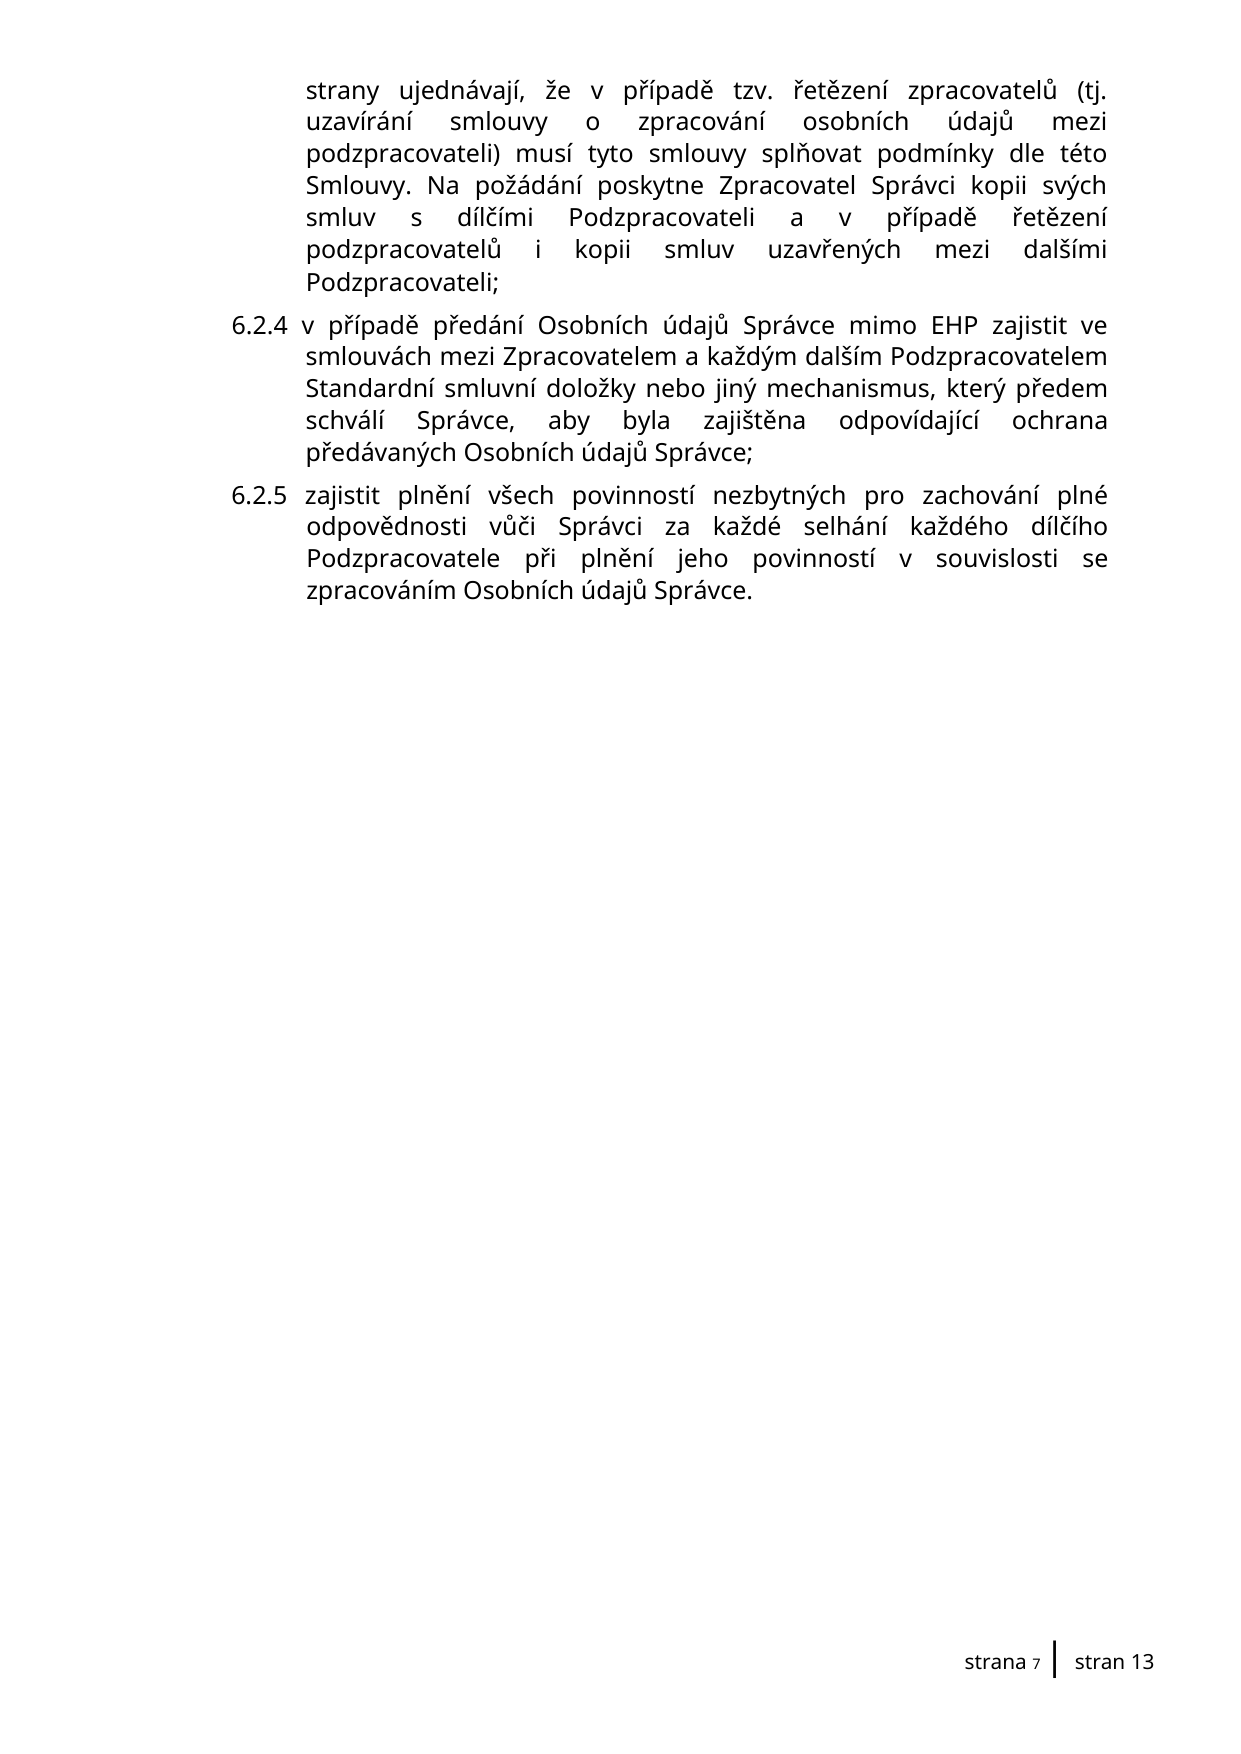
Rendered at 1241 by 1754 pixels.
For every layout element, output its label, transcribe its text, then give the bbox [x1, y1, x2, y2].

text 6.2.5 zajistit plnění všech povinností nezbytných pro zachování plné odpovědnosti vůči Správci za každé selhání každého dílčího Podzpracovatele při plnění jeho povinností v souvislosti se zpracováním Osobních údajů Správce. [231, 478, 1109, 607]
text 6.2.4 v případě předání Osobních údajů Správce mimo EHP zajistit ve smlouvách mezi Zpracovatelem a každým dalším Podzpracovatelem Standardní smluvní doložky nebo jiný mechanismus, který předem schválí Správce, aby byla zajištěna odpovídající ochrana předávaných Osobních údajů Správce; [231, 309, 1109, 469]
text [231, 74, 1108, 298]
